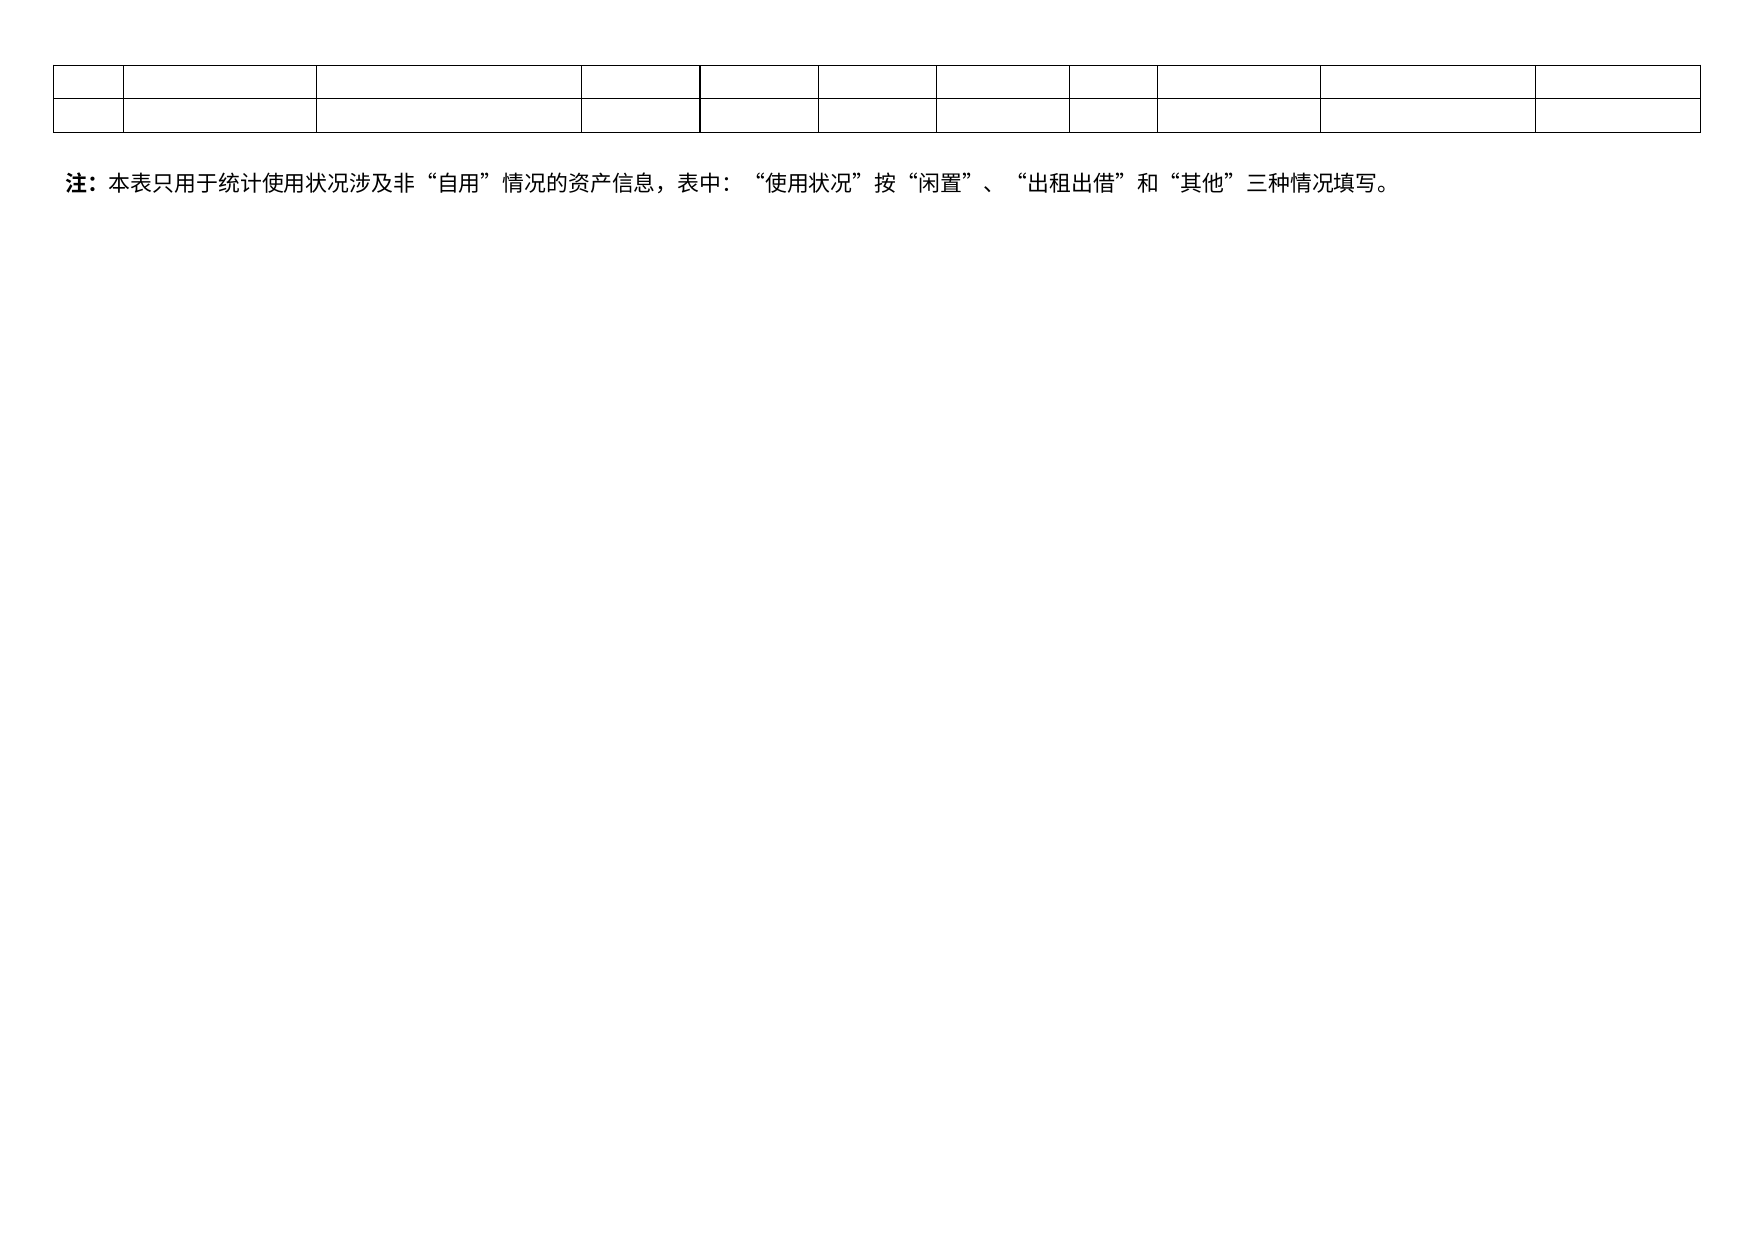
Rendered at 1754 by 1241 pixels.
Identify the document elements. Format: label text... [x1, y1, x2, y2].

text 注：本表只用于统计使用状况涉及非“自用”情况的资产信息，表中：“使用状况”按“闲置”、“出租出借”和“其他”三种情况填写。 [65, 165, 1689, 198]
table_cell [1321, 66, 1535, 98]
table_cell [1536, 99, 1700, 132]
table_cell [701, 99, 818, 132]
table_cell [582, 99, 699, 132]
table_cell [582, 66, 699, 98]
table_cell [937, 99, 1069, 132]
table_cell [317, 66, 581, 98]
table_cell [317, 99, 581, 132]
table_cell [1158, 66, 1320, 98]
table_cell [1070, 99, 1157, 132]
table_cell [701, 66, 818, 98]
table_cell [1536, 66, 1700, 98]
table_cell [819, 66, 936, 98]
table_cell [54, 99, 123, 132]
table_cell [1070, 66, 1157, 98]
table_cell [937, 66, 1069, 98]
table_cell [124, 66, 316, 98]
table_cell [819, 99, 936, 132]
table_cell [1158, 99, 1320, 132]
table_cell [124, 99, 316, 132]
table_cell [1321, 99, 1535, 132]
table_cell [54, 66, 123, 98]
